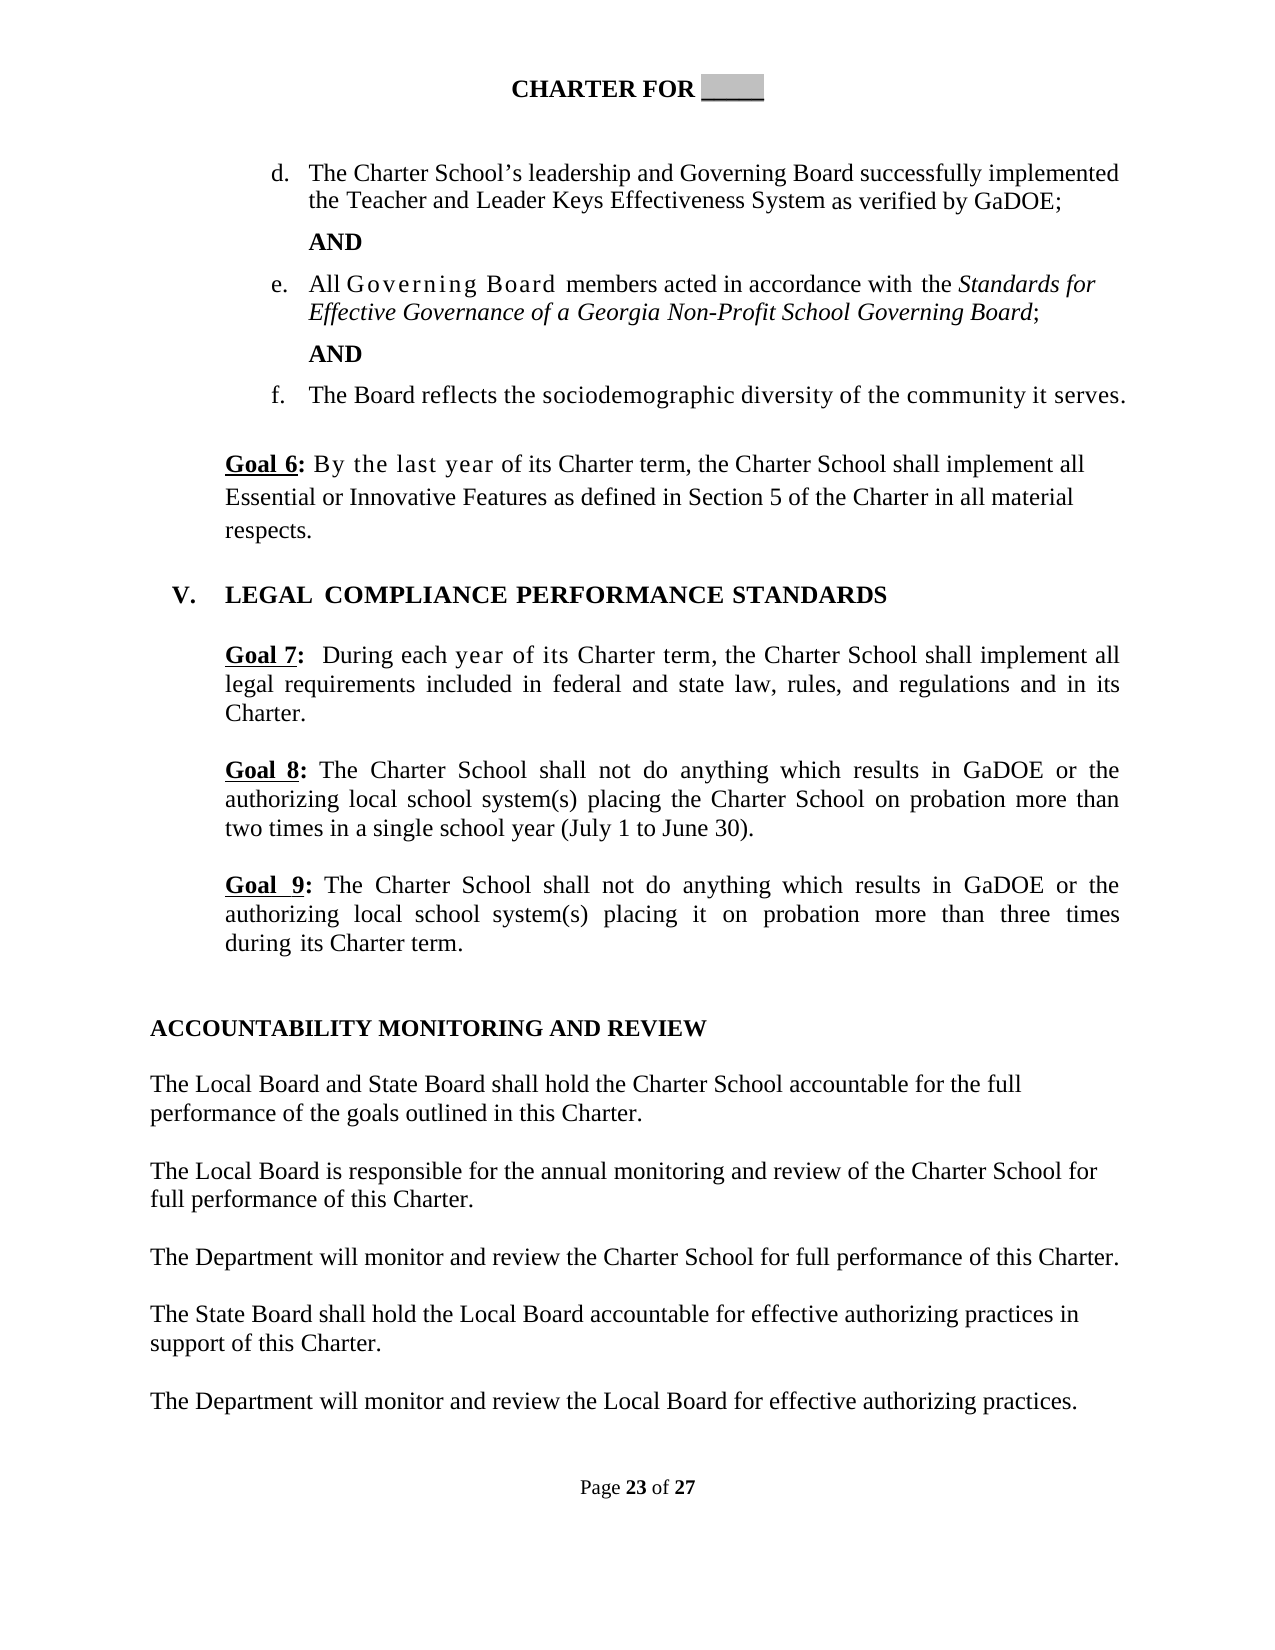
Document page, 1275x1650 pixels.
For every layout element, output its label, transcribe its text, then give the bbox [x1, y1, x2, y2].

text e. All Governing Board members acted in accordance with the Standards for Effective Governance of a Georgia Non-Profit School Governing Board; [271, 269, 1120, 326]
text The Local Board and State Board shall hold the Charter School accountable for the full performance of the goals outlined in this Charter. [150, 1069, 1125, 1127]
text Goal 9: The Charter School shall not do anything which results in GaDOE or the authorizing local school system(s) placing it on probation more than three times during its Charter term. [225, 871, 1120, 957]
text The Department will monitor and review the Local Board for effective authorizing practices. [150, 1386, 1125, 1414]
text The State Board shall hold the Local Board accountable for effective authorizing practices in support of this Charter. [150, 1299, 1125, 1357]
text d. The Charter School’s leadership and Governing Board successfully implemented the Teacher and Leader Keys Effectiveness System as verified by GaDOE; [271, 159, 1120, 215]
text Goal 7: During each year of its Charter term, the Charter School shall implement all legal requirements included in federal and state law, rules, and regulations and in its Charter. [225, 641, 1121, 727]
text The Department will monitor and review the Charter School for full performance of this Charter. [150, 1242, 1125, 1271]
text f. The Board reflects the sociodemographic diversity of the community it serves. [271, 380, 1127, 409]
text AND [308, 339, 1127, 367]
text ACCOUNTABILITY MONITORING AND REVIEW [150, 1014, 1125, 1042]
text The Local Board is responsible for the annual monitoring and review of the Charter School for full performance of this Charter. [150, 1156, 1125, 1213]
text AND [308, 227, 1127, 256]
text Goal 6: By the last year of its Charter term, the Charter School shall implement all Essential or Innovative Features as defined in Section 5 of the Charter in all material respects. [225, 449, 1125, 544]
text Goal 8: The Charter School shall not do anything which results in GaDOE or the authorizing local school system(s) placing the Charter School on probation more than two times in a single school year (July 1 to June 30). [225, 756, 1120, 842]
text V. LEGAL COMPLIANCE PERFORMANCE STANDARDS [172, 580, 1127, 609]
